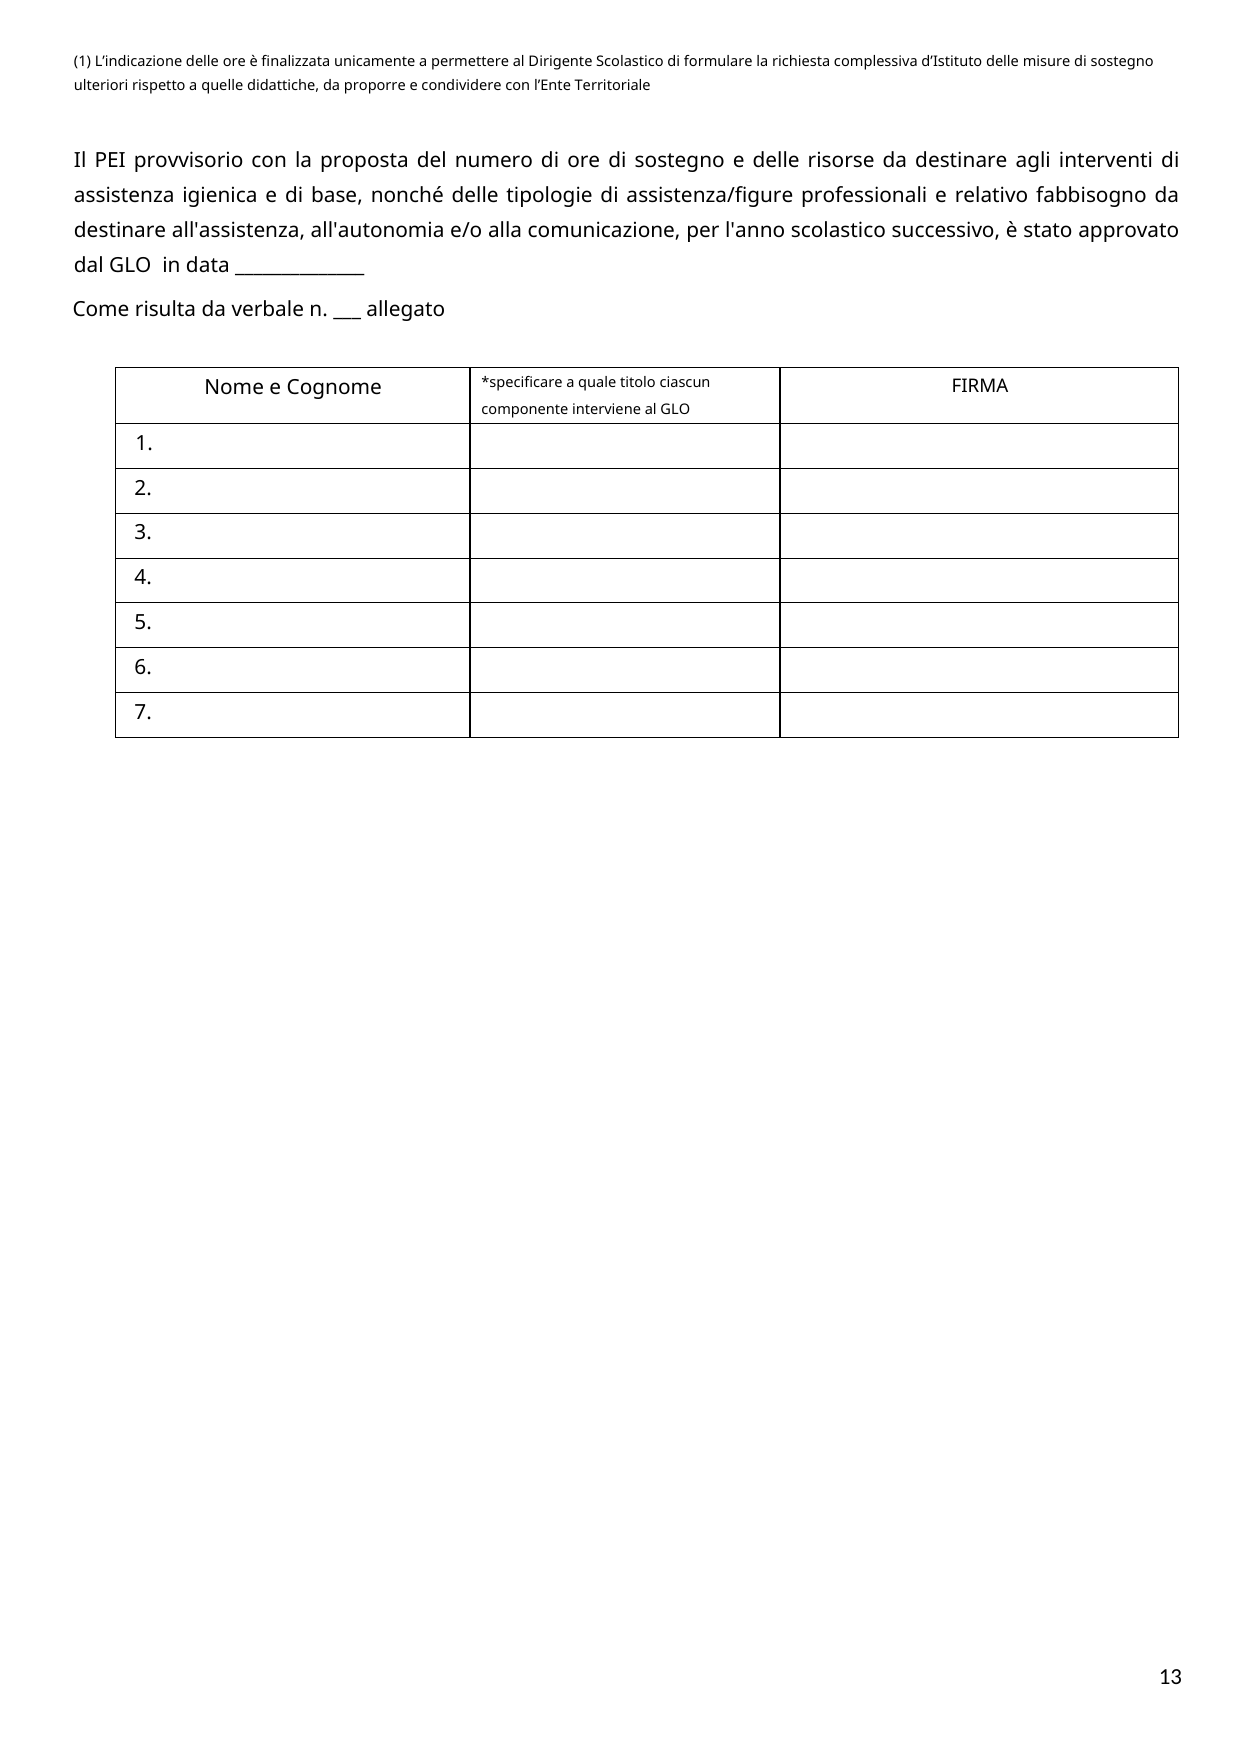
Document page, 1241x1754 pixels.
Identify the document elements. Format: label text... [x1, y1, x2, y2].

table_cell [471, 469, 779, 512]
text Il PEI provvisorio con la proposta del numero di ore di sostegno e delle risorse da destinare agli interventi di assistenza igienica e di base, nonché delle tipologie di assistenza/figure professionali e relativo fabbisogno da destinare all'assistenza, all'autonomia e/o alla comunicazione, per l'anno scolastico successivo, è stato approvato dal GLO in data ______________ [74, 145, 1181, 279]
table_header FIRMA [781, 368, 1178, 423]
table_cell 4. [116, 559, 469, 602]
table_cell [781, 603, 1178, 647]
table_cell 7. [116, 693, 469, 737]
table_header Nome e Cognome [116, 368, 469, 423]
table_cell [471, 514, 779, 557]
table_cell [471, 424, 779, 468]
table_cell [781, 469, 1178, 512]
table_cell [781, 559, 1178, 602]
table_cell 1. [116, 424, 469, 468]
table_cell [471, 693, 779, 737]
table_cell [781, 648, 1178, 692]
table_cell 6. [116, 648, 469, 692]
table_cell [781, 514, 1178, 557]
table_header *specificare a quale titolo ciascun componente interviene al GLO [471, 368, 779, 423]
table_cell 3. [116, 514, 469, 557]
table_cell 5. [116, 603, 469, 647]
table_cell [781, 693, 1178, 737]
table_cell [781, 424, 1178, 468]
table_cell [471, 559, 779, 602]
table_cell 2. [116, 469, 469, 512]
table_cell [471, 603, 779, 647]
text (1) L’indicazione delle ore è finalizzata unicamente a permettere al Dirigente Scolastico di formulare la richiesta complessiva d’Istituto delle misure di sostegno ulteriori rispetto a quelle didattiche, da proporre e condividere con l’Ente Territoriale [74, 52, 1184, 97]
text Come risulta da verbale n. ___ allegato [72, 294, 1184, 323]
table_cell [471, 648, 779, 692]
